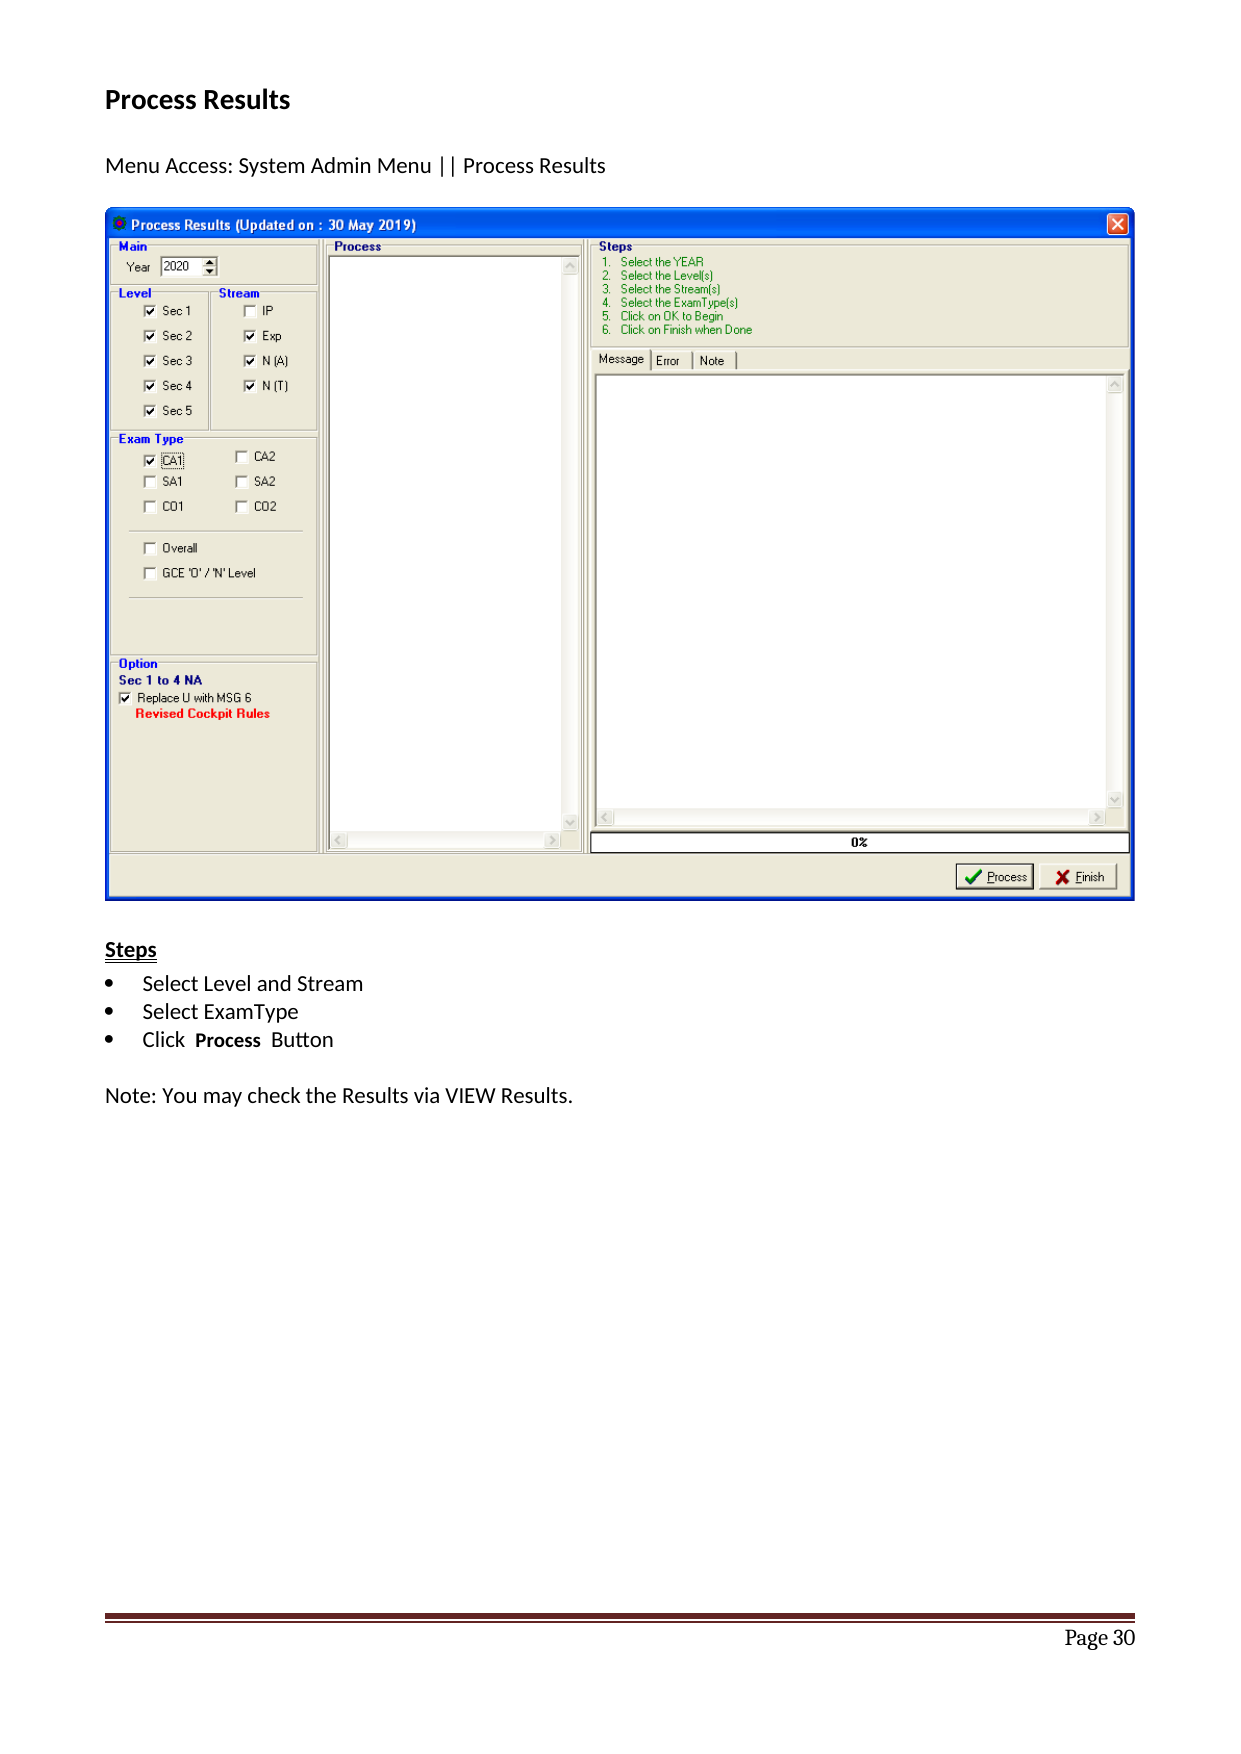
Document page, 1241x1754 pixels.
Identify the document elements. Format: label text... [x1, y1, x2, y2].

picture [105, 207, 1135, 901]
list Click Process Button [105, 1026, 1135, 1053]
list Select Level and Stream [105, 969, 1135, 997]
subtitle Process Results [105, 81, 1135, 117]
list Select ExamType [105, 997, 1135, 1026]
text Note: You may check the Results via VIEW Results. [105, 1082, 1135, 1109]
text Steps [105, 935, 1135, 963]
text Menu Access: System Admin Menu || Process Results [105, 151, 1135, 179]
